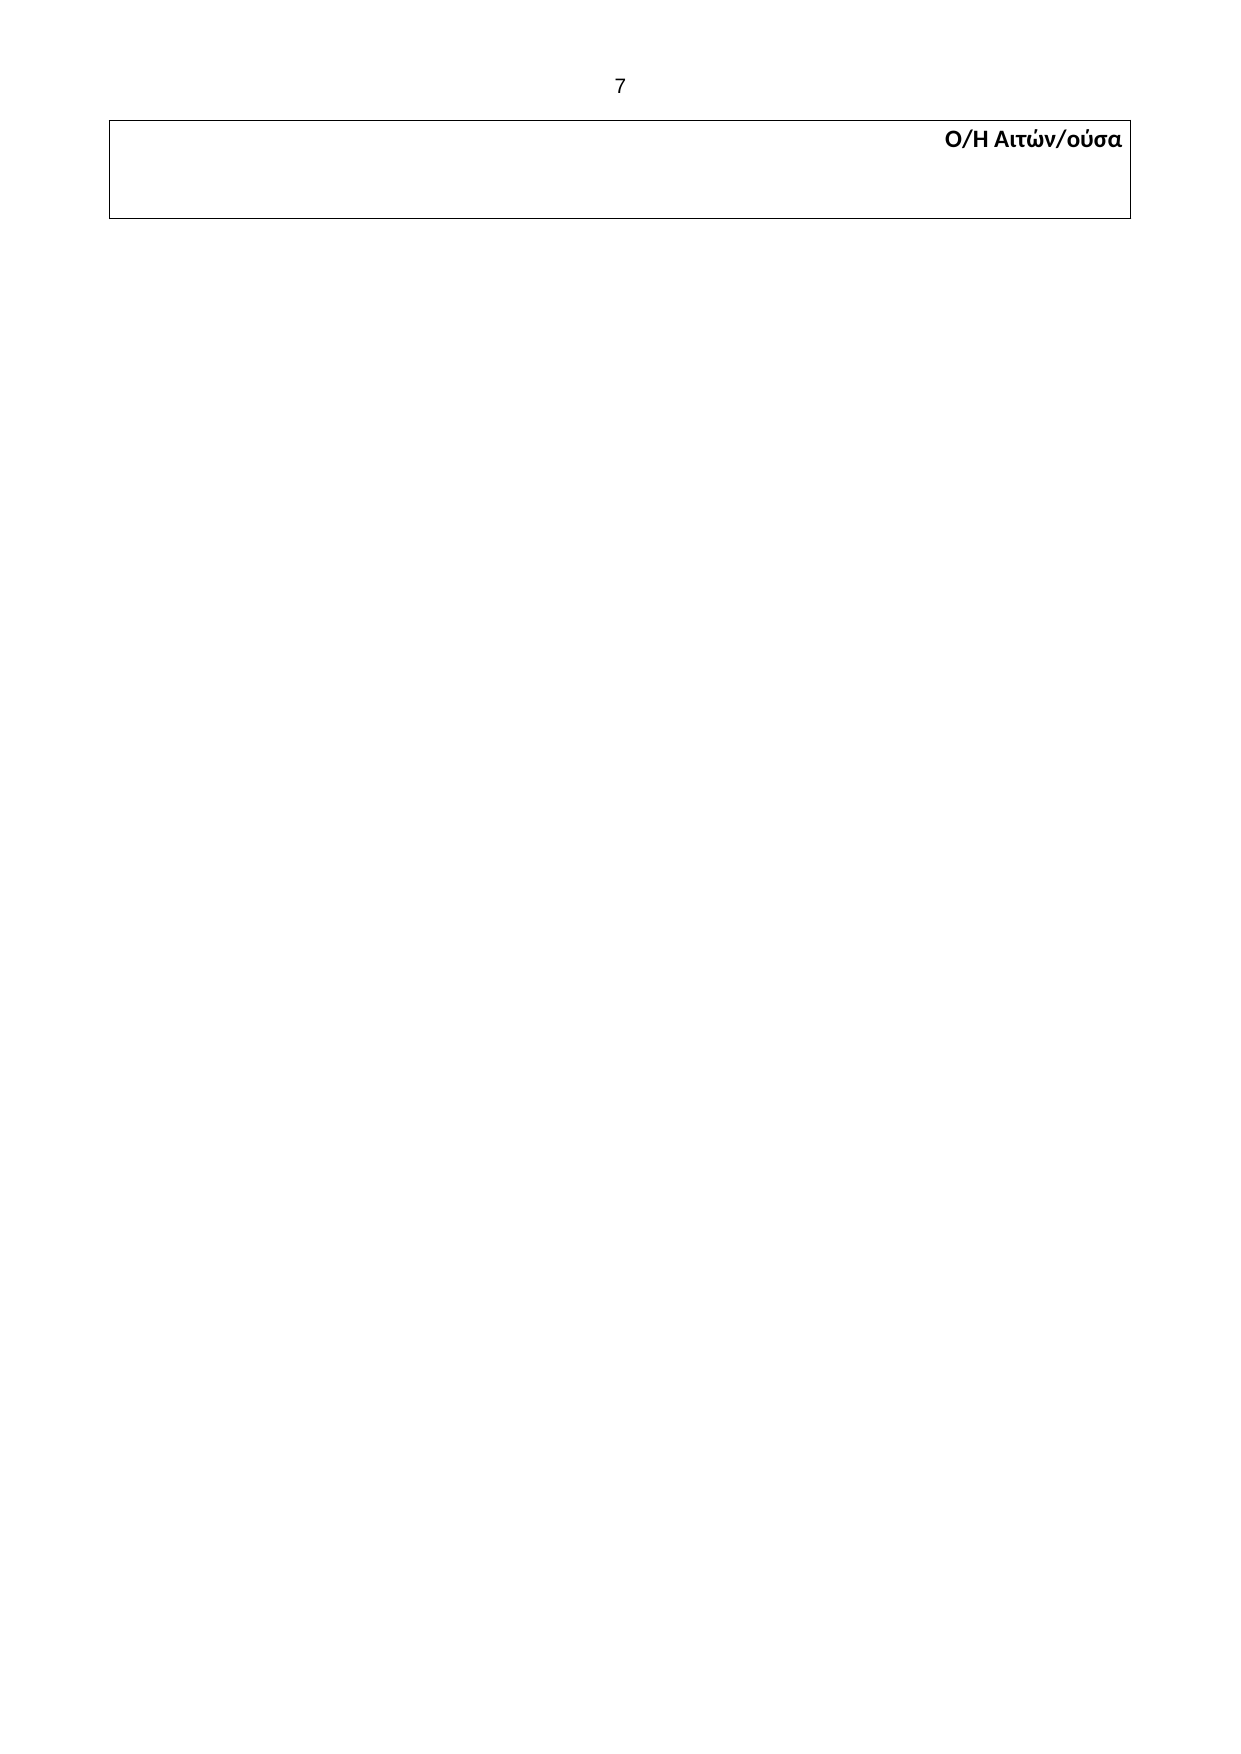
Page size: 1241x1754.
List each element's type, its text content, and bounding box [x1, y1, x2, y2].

text Ο/Η Αιτών/ούσα [110, 121, 1130, 218]
